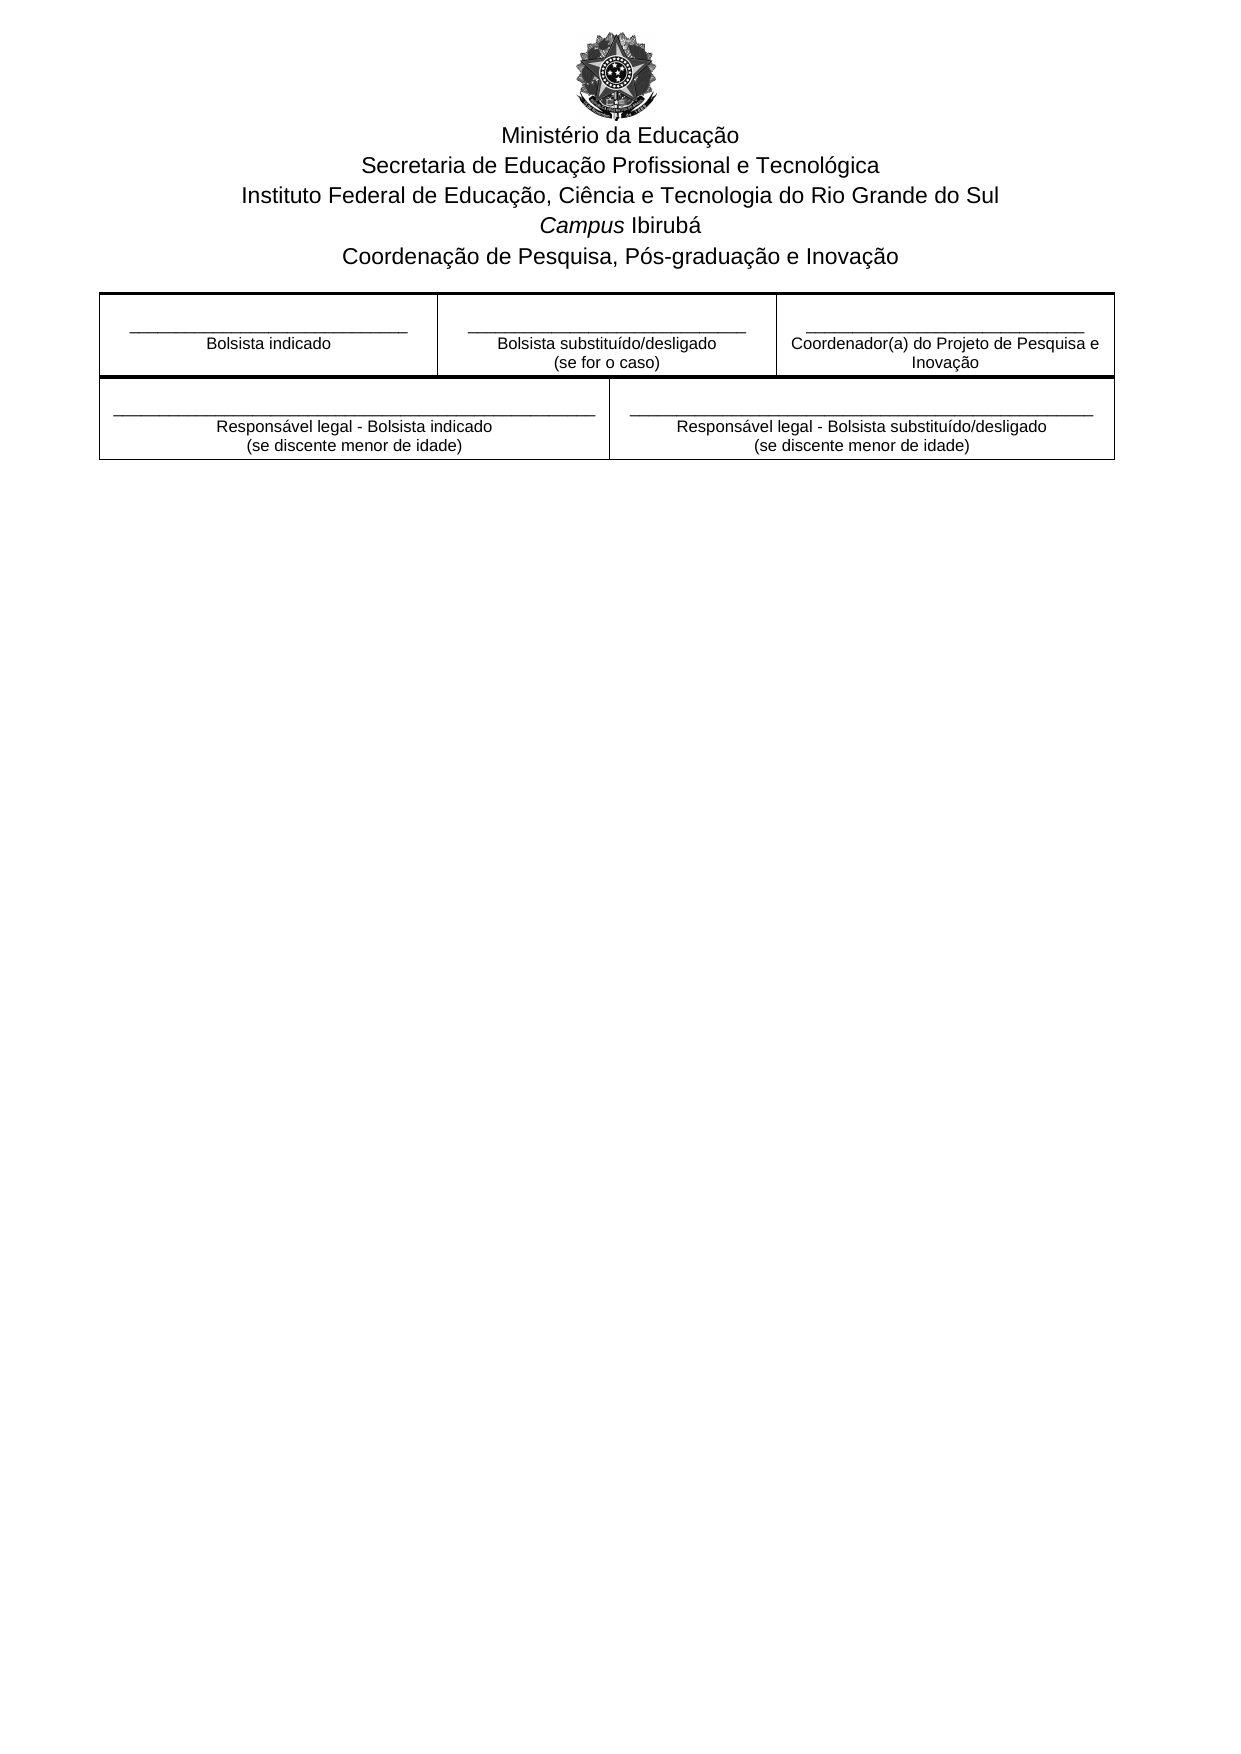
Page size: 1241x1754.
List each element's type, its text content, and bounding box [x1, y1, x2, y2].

table_cell ______________________________ Bolsista substituído/desligado (se for o caso) [438, 295, 776, 375]
table_cell ____________________________________________________ Responsável legal - Bolsista indicado (se discente menor de idade) [100, 379, 609, 459]
table_cell ______________________________ Coordenador(a) do Projeto de Pesquisa e Inovação [777, 295, 1114, 375]
table_cell __________________________________________________ Responsável legal - Bolsista substituído/desligado (se discente menor de idade) [610, 379, 1114, 459]
picture [576, 32, 657, 121]
table_cell ______________________________ Bolsista indicado [100, 295, 437, 375]
